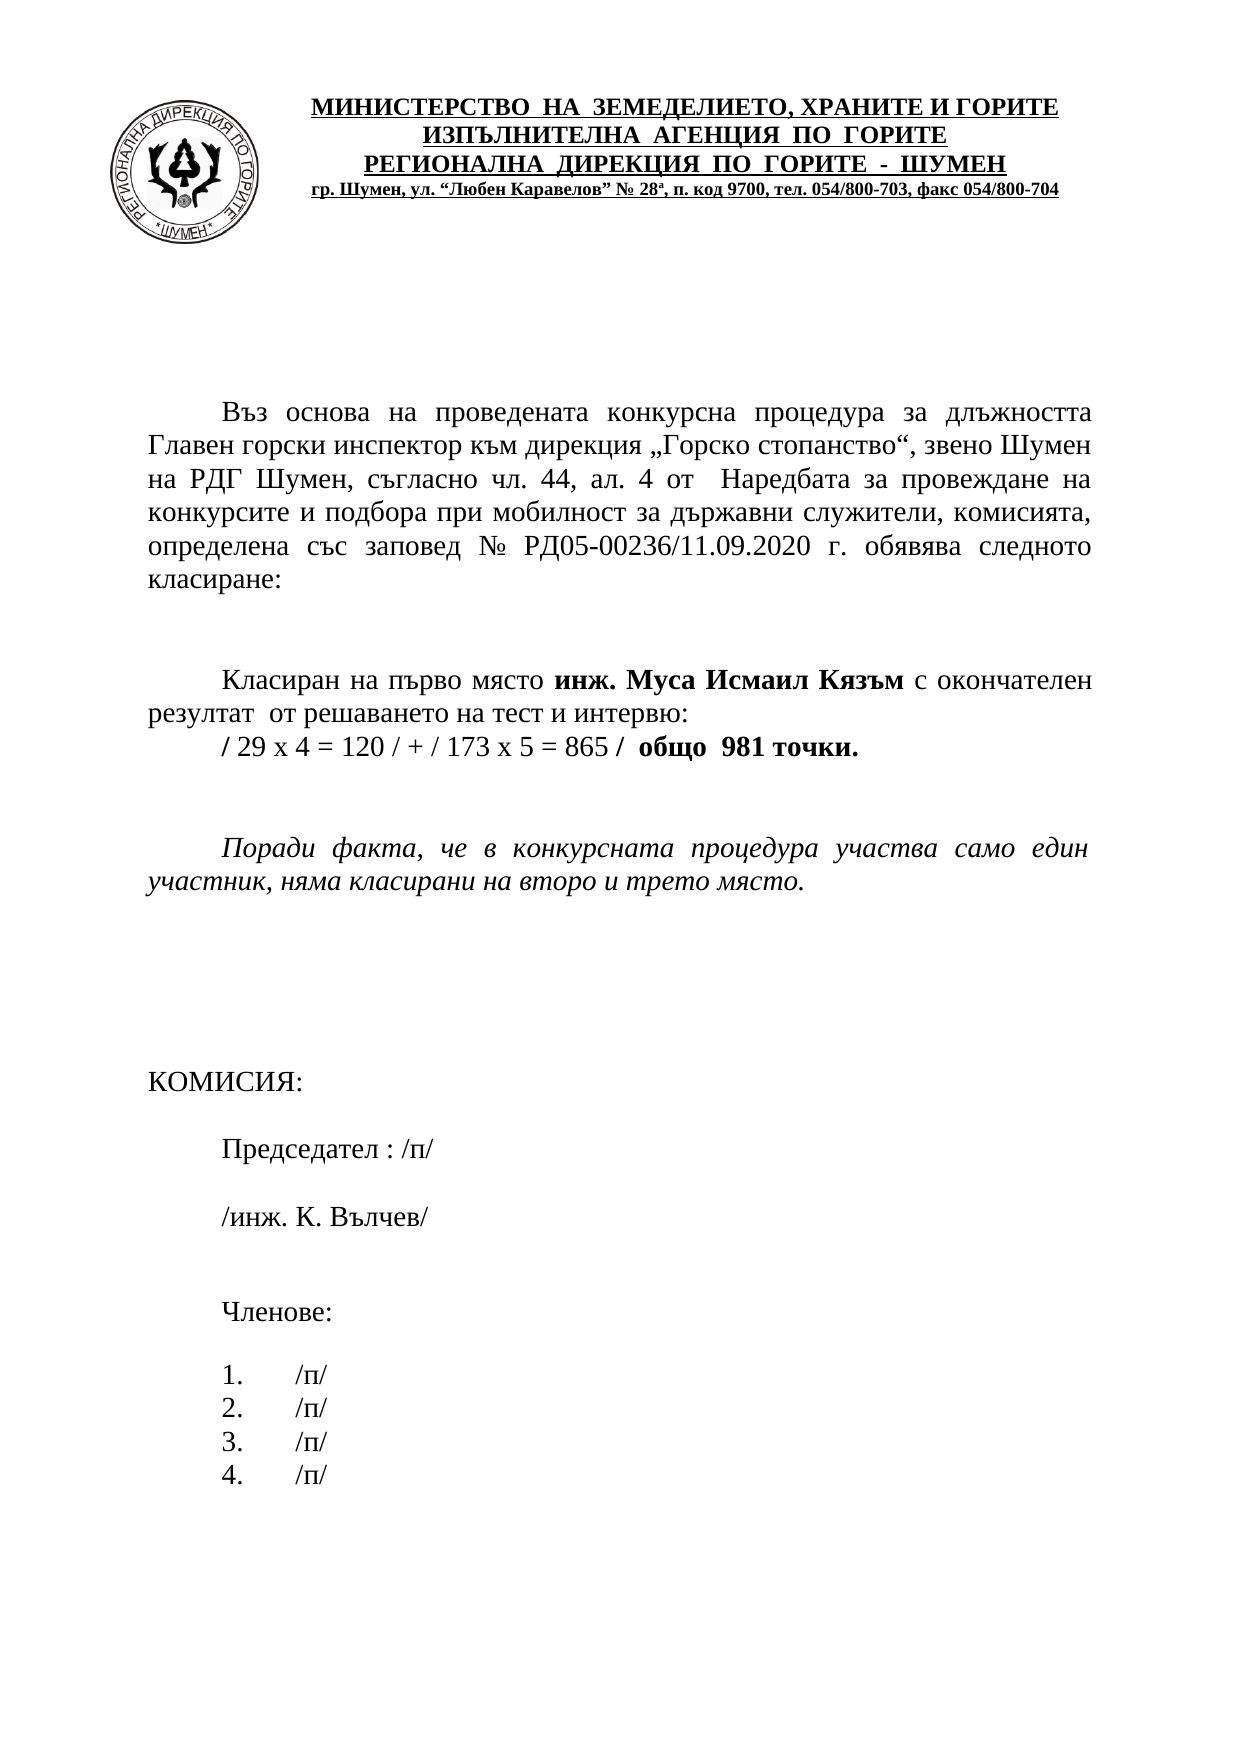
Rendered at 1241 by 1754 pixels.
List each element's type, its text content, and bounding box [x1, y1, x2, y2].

text Членове: [148, 1294, 1093, 1328]
text гр. Шумен, ул. “Любен Каравелов” № 28а, п. код 9700, тел. 054/800-703, факс 054/800-704 [259, 178, 1093, 200]
text Поради факта, че в конкурсната процедура участва само един участник, няма класирани на второ и трето място. [148, 830, 1093, 897]
text Класиран на първо място инж. Муса Исмаил Кязъм с окончателен резултат от решаването на тест и интервю: [148, 662, 1093, 729]
text 4. /п/ [148, 1457, 1093, 1491]
text РЕГИОНАЛНА ДИРЕКЦИЯ ПО ГОРИТЕ - ШУМЕН [259, 149, 1093, 178]
text КОМИСИЯ: [148, 1064, 1093, 1098]
text 3. /п/ [148, 1424, 1093, 1457]
text ИЗПЪЛНИТЕЛНА АГЕНЦИЯ ПО ГОРИТЕ [259, 121, 1093, 149]
text 1. /п/ [148, 1357, 1093, 1390]
text МИНИСТЕРСТВО НА ЗЕМЕДЕЛИЕТО, ХРАНИТЕ И ГОРИТЕ [148, 92, 1093, 121]
text Въз основа на проведената конкурсна процедура за длъжността Главен горски инспектор към дирекция „Горско стопанство“, звено Шумен на РДГ Шумен, съгласно чл. 44, ал. 4 от Наредбата за провеждане на конкурсите и подбора при мобилност за държавни служители, комисията, определена със заповед № РД05-00236/11.09.2020 г. обявява следното класиране: [148, 394, 1093, 595]
text Председател : /п/ [148, 1132, 1093, 1165]
text / 29 х 4 = 120 / + / 173 х 5 = 865 / общо 981 точки. [148, 729, 1093, 763]
text /инж. К. Вълчев/ [148, 1199, 1093, 1232]
text 2. /п/ [148, 1390, 1093, 1424]
picture [110, 100, 259, 244]
